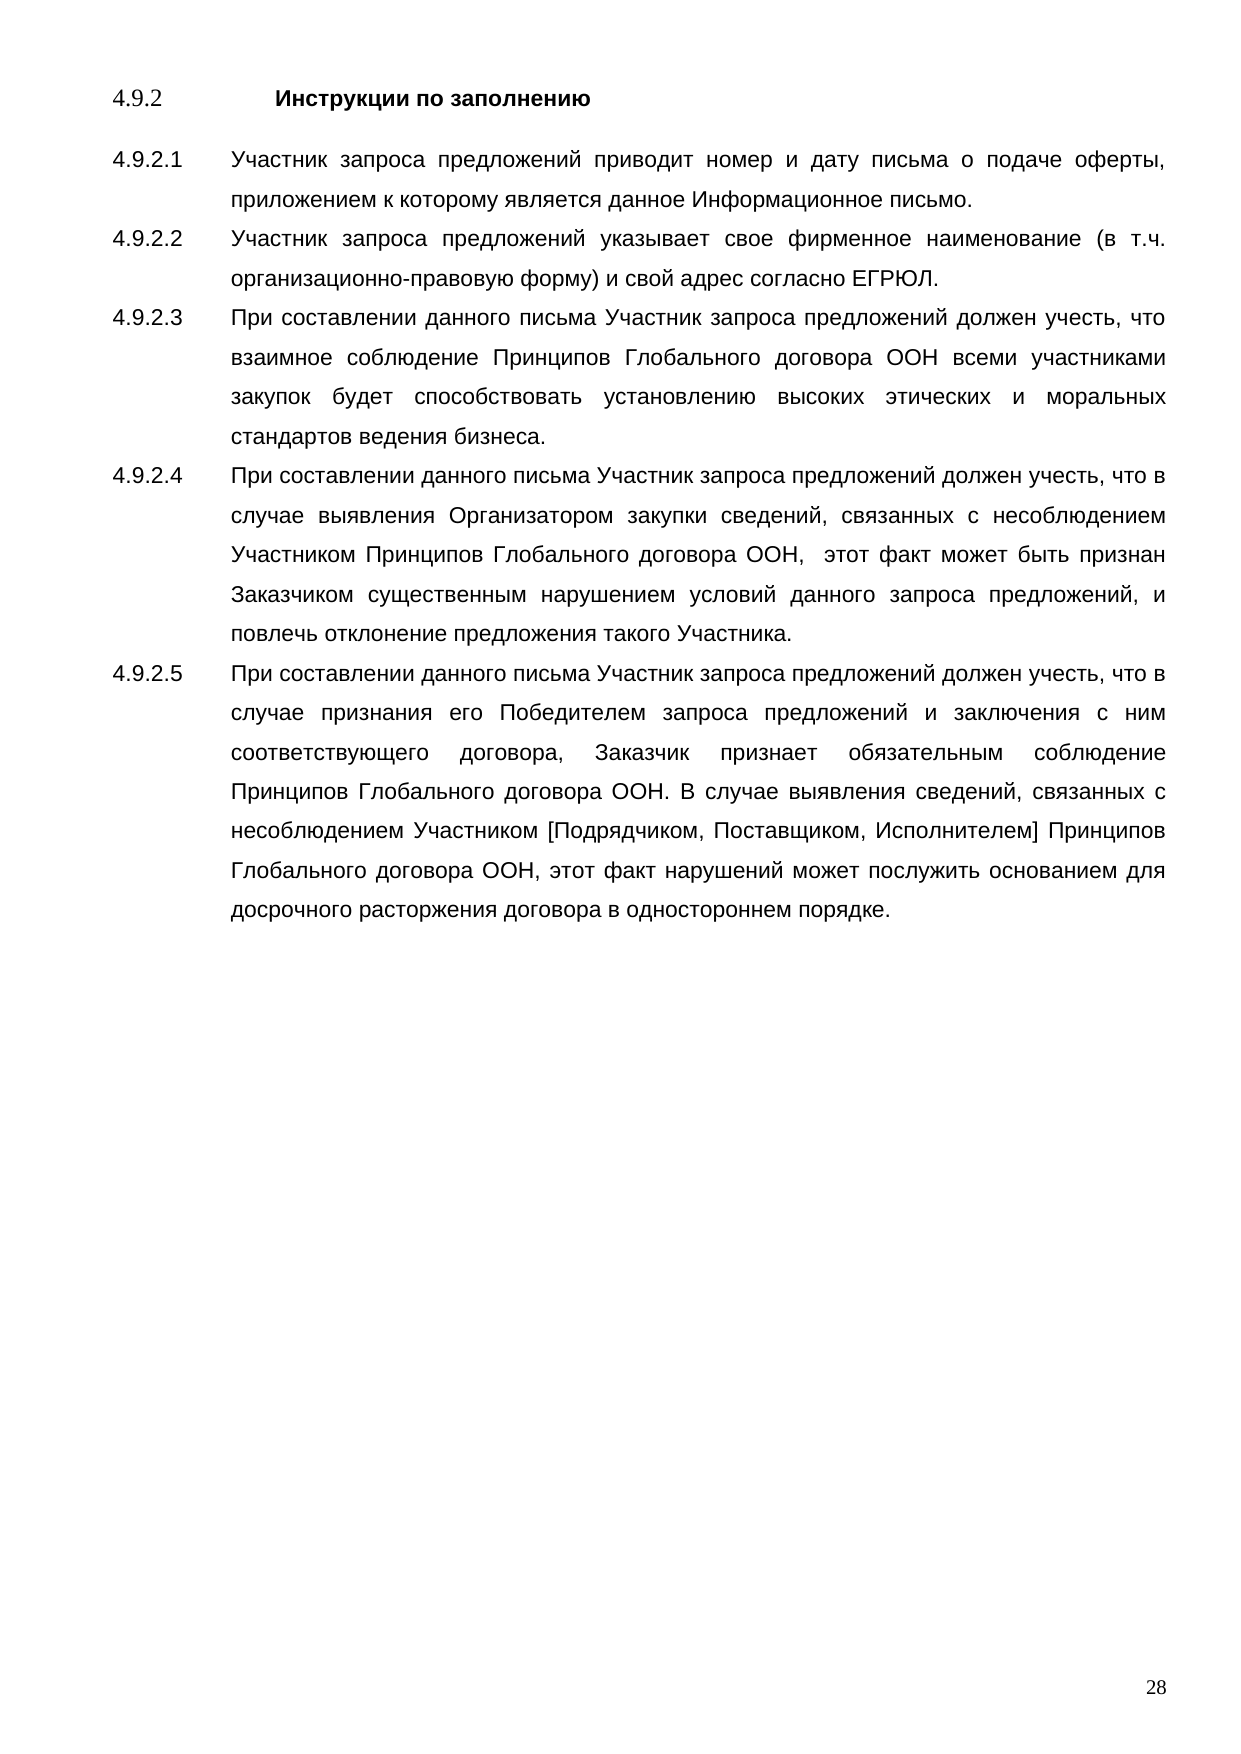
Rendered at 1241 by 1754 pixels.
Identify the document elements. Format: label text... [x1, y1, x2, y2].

text Участник запроса предложений указывает свое фирменное наименование (в т.ч. организационно-правовую форму) и свой адрес согласно ЕГРЮЛ. [112, 225, 1167, 291]
text Участник запроса предложений приводит номер и дату письма о подаче оферты, приложением к которому является данное Информационное письмо. [112, 146, 1167, 212]
text При составлении данного письма Участник запроса предложений должен учесть, что взаимное соблюдение Принципов Глобального договора ООН всеми участниками закупок будет способствовать установлению высоких этических и моральных стандартов ведения бизнеса. [112, 304, 1167, 449]
text При составлении данного письма Участник запроса предложений должен учесть, что в случае признания его Победителем запроса предложений и заключения с ним соответствующего договора, Заказчик признает обязательным соблюдение Принципов Глобального договора ООН. В случае выявления сведений, связанных с несоблюдением Участником [Подрядчиком, Поставщиком, Исполнителем] Принципов Глобального договора ООН, этот факт нарушений может послужить основанием для досрочного расторжения договора в одностороннем порядке. [112, 659, 1167, 923]
text Инструкции по заполнению [112, 83, 1167, 112]
text При составлении данного письма Участник запроса предложений должен учесть, что в случае выявления Организатором закупки сведений, связанных с несоблюдением Участником Принципов Глобального договора ООН, этот факт может быть признан Заказчиком существенным нарушением условий данного запроса предложений, и повлечь отклонение предложения такого Участника. [112, 462, 1167, 646]
